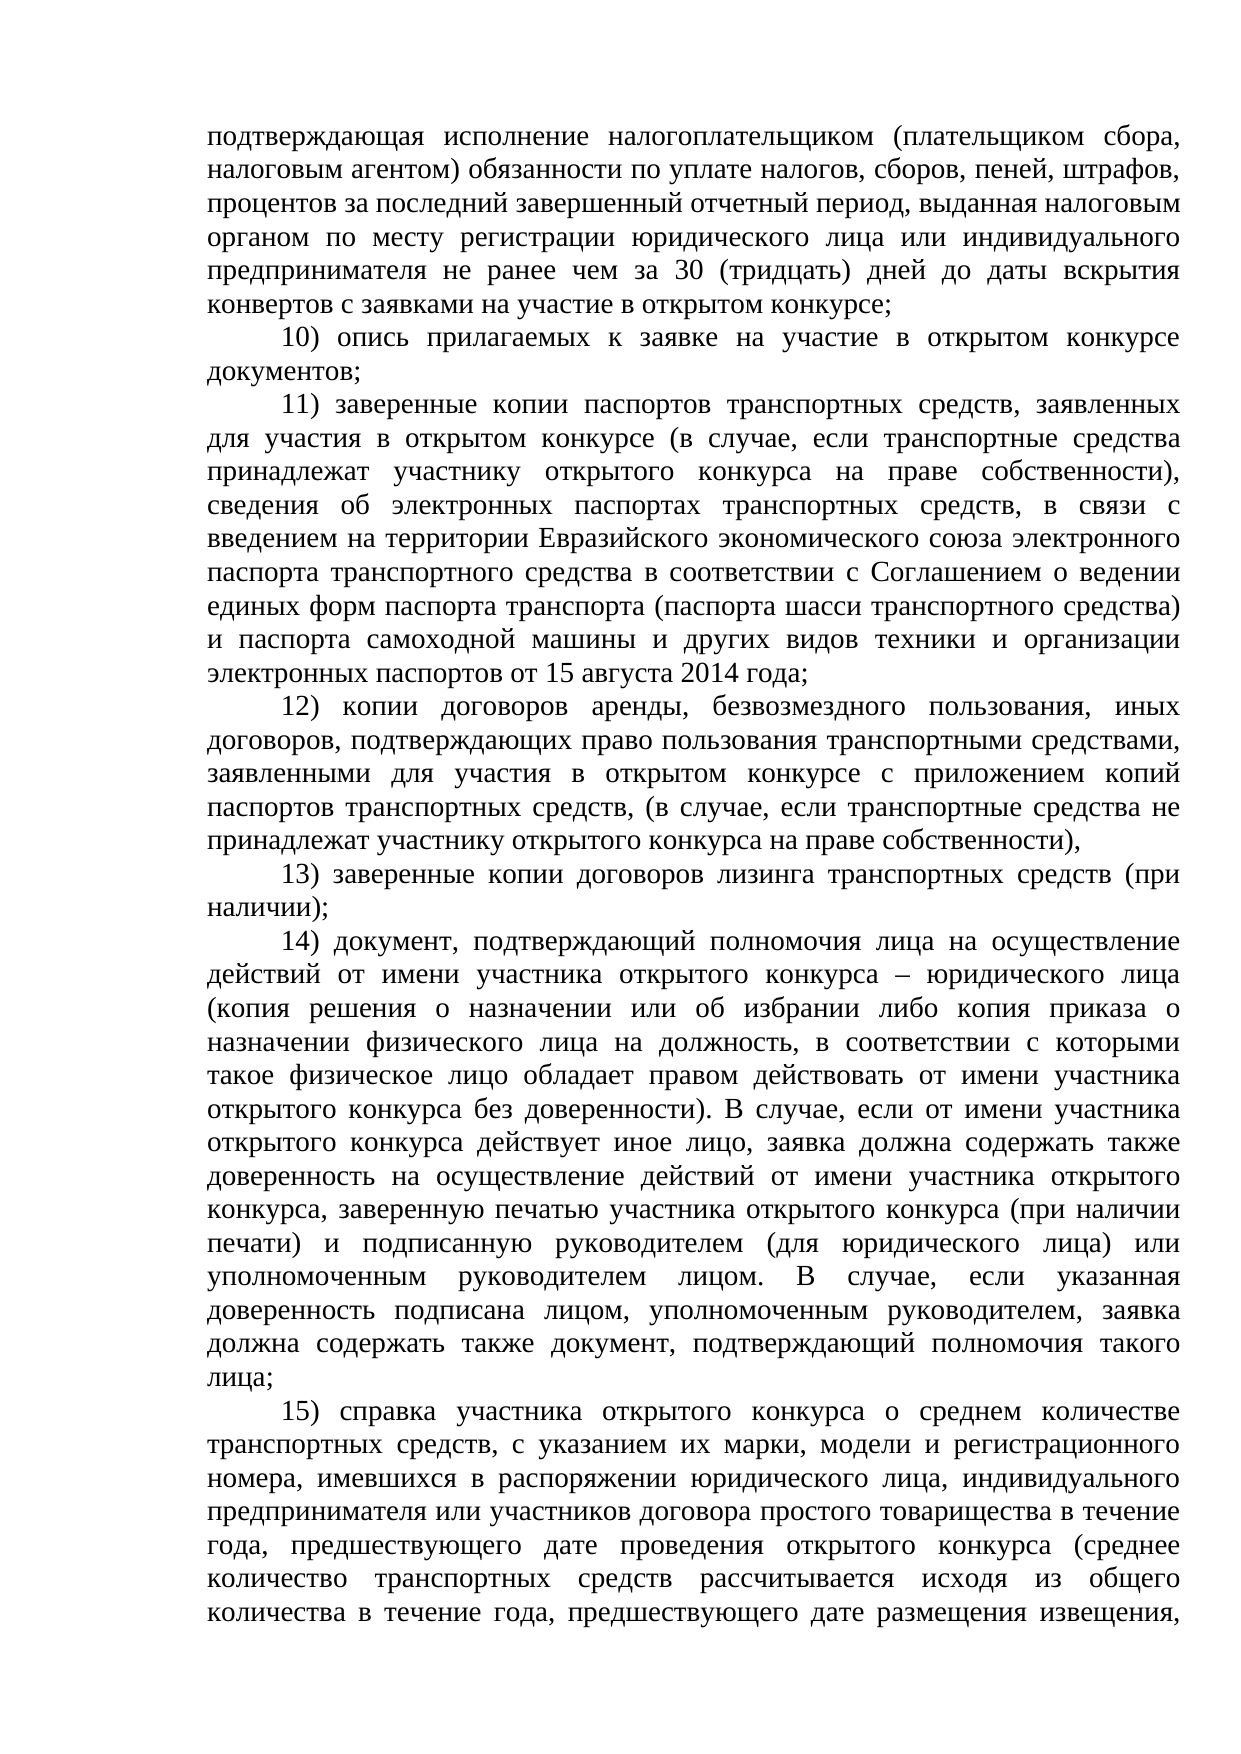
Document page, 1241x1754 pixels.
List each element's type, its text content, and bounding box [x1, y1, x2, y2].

text 14) документ, подтверждающий полномочия лица на осуществление действий от имени участника открытого конкурса – юридического лица (копия решения о назначении или об избрании либо копия приказа о назначении физического лица на должность, в соответствии с которыми такое физическое лицо обладает правом действовать от имени участника открытого конкурса без доверенности). В случае, если от имени участника открытого конкурса действует иное лицо, заявка должна содержать также доверенность на осуществление действий от имени участника открытого конкурса, заверенную печатью участника открытого конкурса (при наличии печати) и подписанную руководителем (для юридического лица) или уполномоченным руководителем лицом. В случае, если указанная доверенность подписана лицом, уполномоченным руководителем, заявка должна содержать также документ, подтверждающий полномочия такого лица; [207, 923, 1181, 1393]
text 11) заверенные копии паспортов транспортных средств, заявленных для участия в открытом конкурсе (в случае, если транспортные средства принадлежат участнику открытого конкурса на праве собственности), сведения об электронных паспортах транспортных средств, в связи с введением на территории Евразийского экономического союза электронного паспорта транспортного средства в соответствии с Соглашением о ведении единых форм паспорта транспорта (паспорта шасси транспортного средства) и паспорта самоходной машины и других видов техники и организации электронных паспортов от 15 августа 2014 года; [207, 386, 1181, 688]
text 10) опись прилагаемых к заявке на участие в открытом конкурсе документов; [207, 319, 1181, 386]
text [207, 1393, 1181, 1627]
text 13) заверенные копии договоров лизинга транспортных средств (при наличии); [207, 856, 1181, 923]
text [207, 118, 1181, 319]
text 12) копии договоров аренды, безвозмездного пользования, иных договоров, подтверждающих право пользования транспортными средствами, заявленными для участия в открытом конкурсе с приложением копий паспортов транспортных средств, (в случае, если транспортные средства не принадлежат участнику открытого конкурса на праве собственности), [207, 688, 1181, 856]
